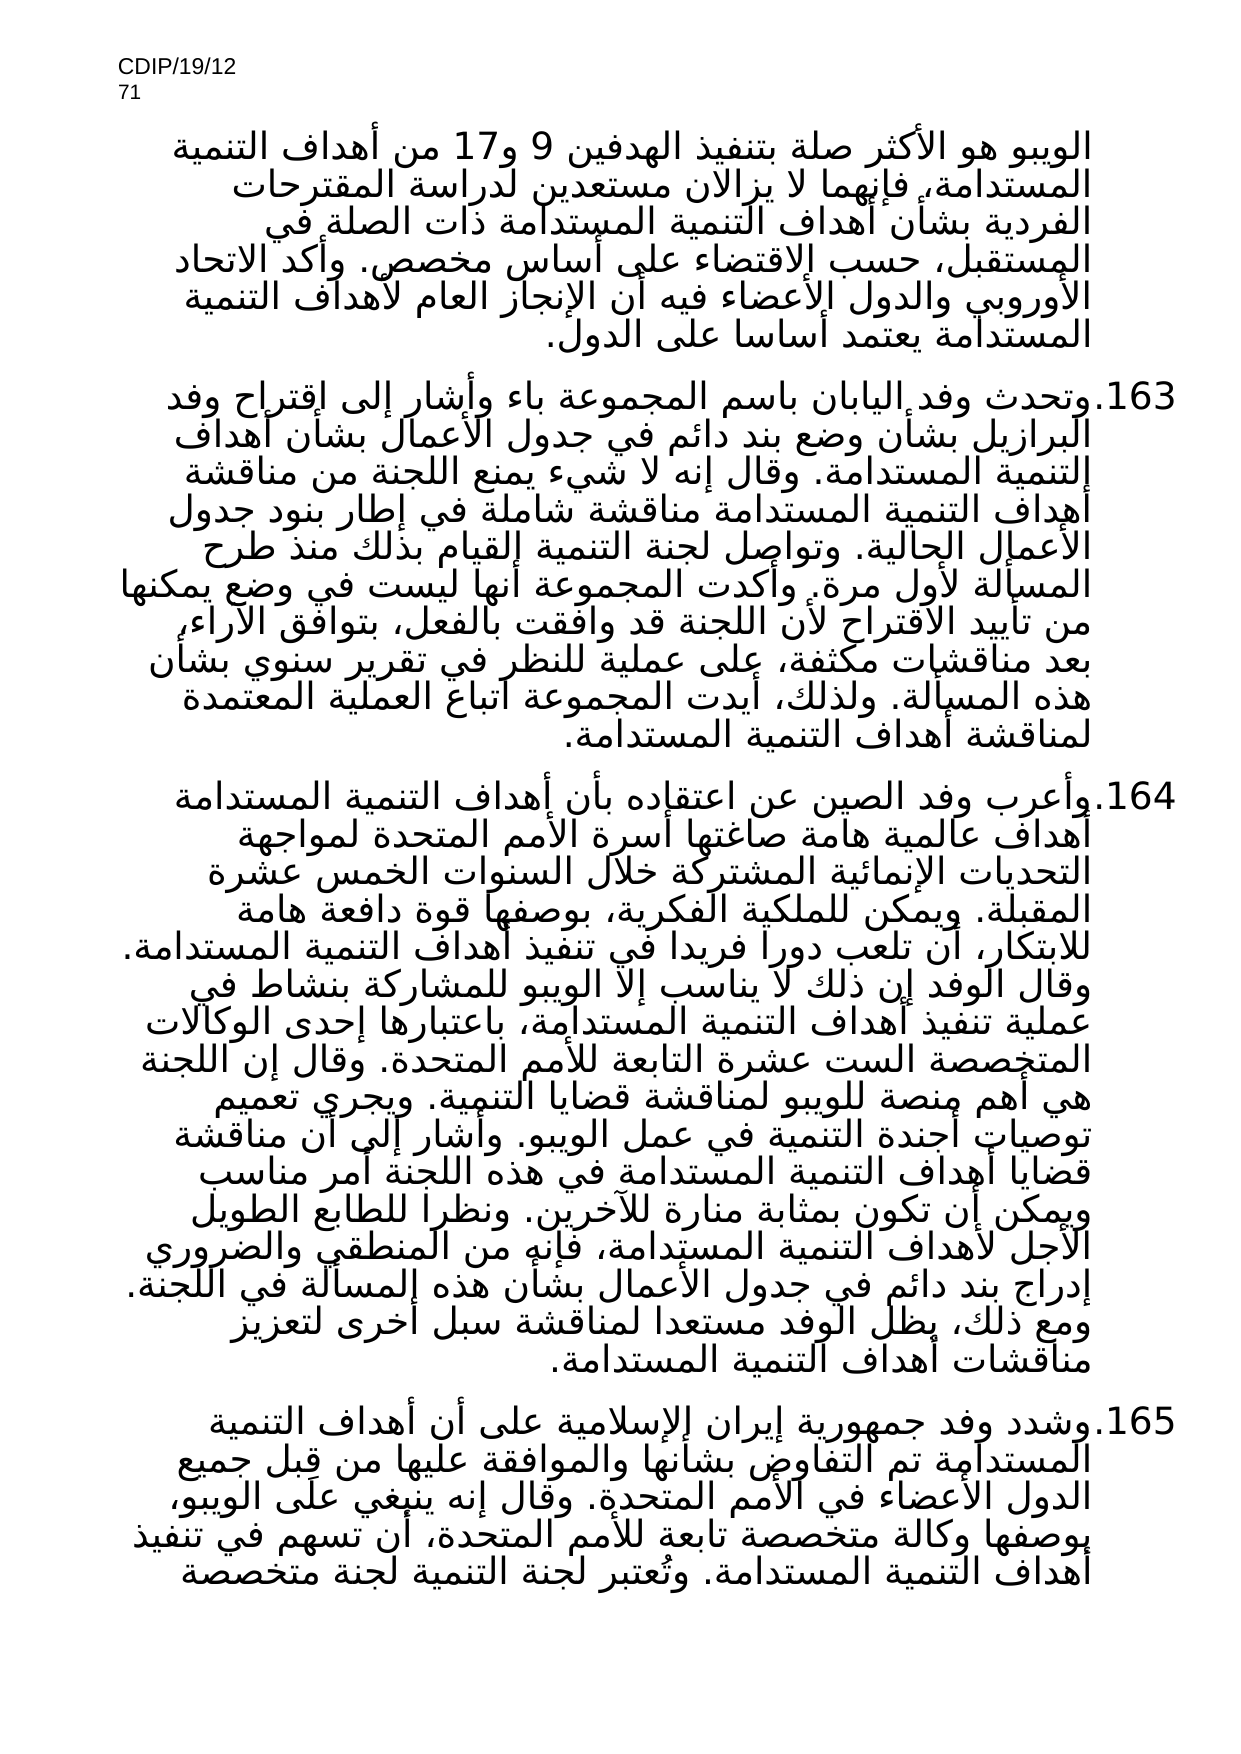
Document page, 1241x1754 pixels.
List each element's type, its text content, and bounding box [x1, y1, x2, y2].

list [118, 130, 1093, 355]
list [118, 1405, 1093, 1592]
list وأعرب وفد الصين عن اعتقاده بأن أهداف التنمية المستدامة أهداف عالمية هامة صاغتها أسرة الأمم المتحدة لمواجهة التحديات الإنمائية المشتركة خلال السنوات الخمس عشرة المقبلة. ويمكن للملكية الفكرية، بوصفها قوة دافعة هامة للابتكار، أن تلعب دورا فريدا في تنفيذ أهداف التنمية المستدامة. وقال الوفد إن ذلك لا يناسب إلا الويبو للمشاركة بنشاط في عملية تنفيذ أهداف التنمية المستدامة، باعتبارها إحدى الوكالات المتخصصة الست عشرة التابعة للأمم المتحدة. وقال إن اللجنة هي أهم منصة للويبو لمناقشة قضايا التنمية. ويجري تعميم توصيات أجندة التنمية في عمل الويبو. وأشار إلى أن مناقشة قضايا أهداف التنمية المستدامة في هذه اللجنة أمر مناسب ويمكن أن تكون بمثابة منارة للآخرين. ونظرا للطابع الطويل الأجل لأهداف التنمية المستدامة، فإنه من المنطقي والضروري إدراج بند دائم في جدول الأعمال بشأن هذه المسألة في اللجنة. ومع ذلك، يظل الوفد مستعدا لمناقشة سبل أخرى لتعزيز مناقشات أهداف التنمية المستدامة. [118, 780, 1093, 1380]
list وتحدث وفد اليابان باسم المجموعة باء وأشار إلى اقتراح وفد البرازيل بشأن وضع بند دائم في جدول الأعمال بشأن أهداف التنمية المستدامة. وقال إنه لا شيء يمنع اللجنة من مناقشة أهداف التنمية المستدامة مناقشة شاملة في إطار بنود جدول الأعمال الحالية. وتواصل لجنة التنمية القيام بذلك منذ طرح المسألة لأول مرة. وأكدت المجموعة أنها ليست في وضع يمكنها من تأييد الاقتراح لأن اللجنة قد وافقت بالفعل، بتوافق الآراء، بعد مناقشات مكثفة، على عملية للنظر في تقرير سنوي بشأن هذه المسألة. ولذلك، أيدت المجموعة اتباع العملية المعتمدة لمناقشة أهداف التنمية المستدامة. [118, 380, 1093, 755]
